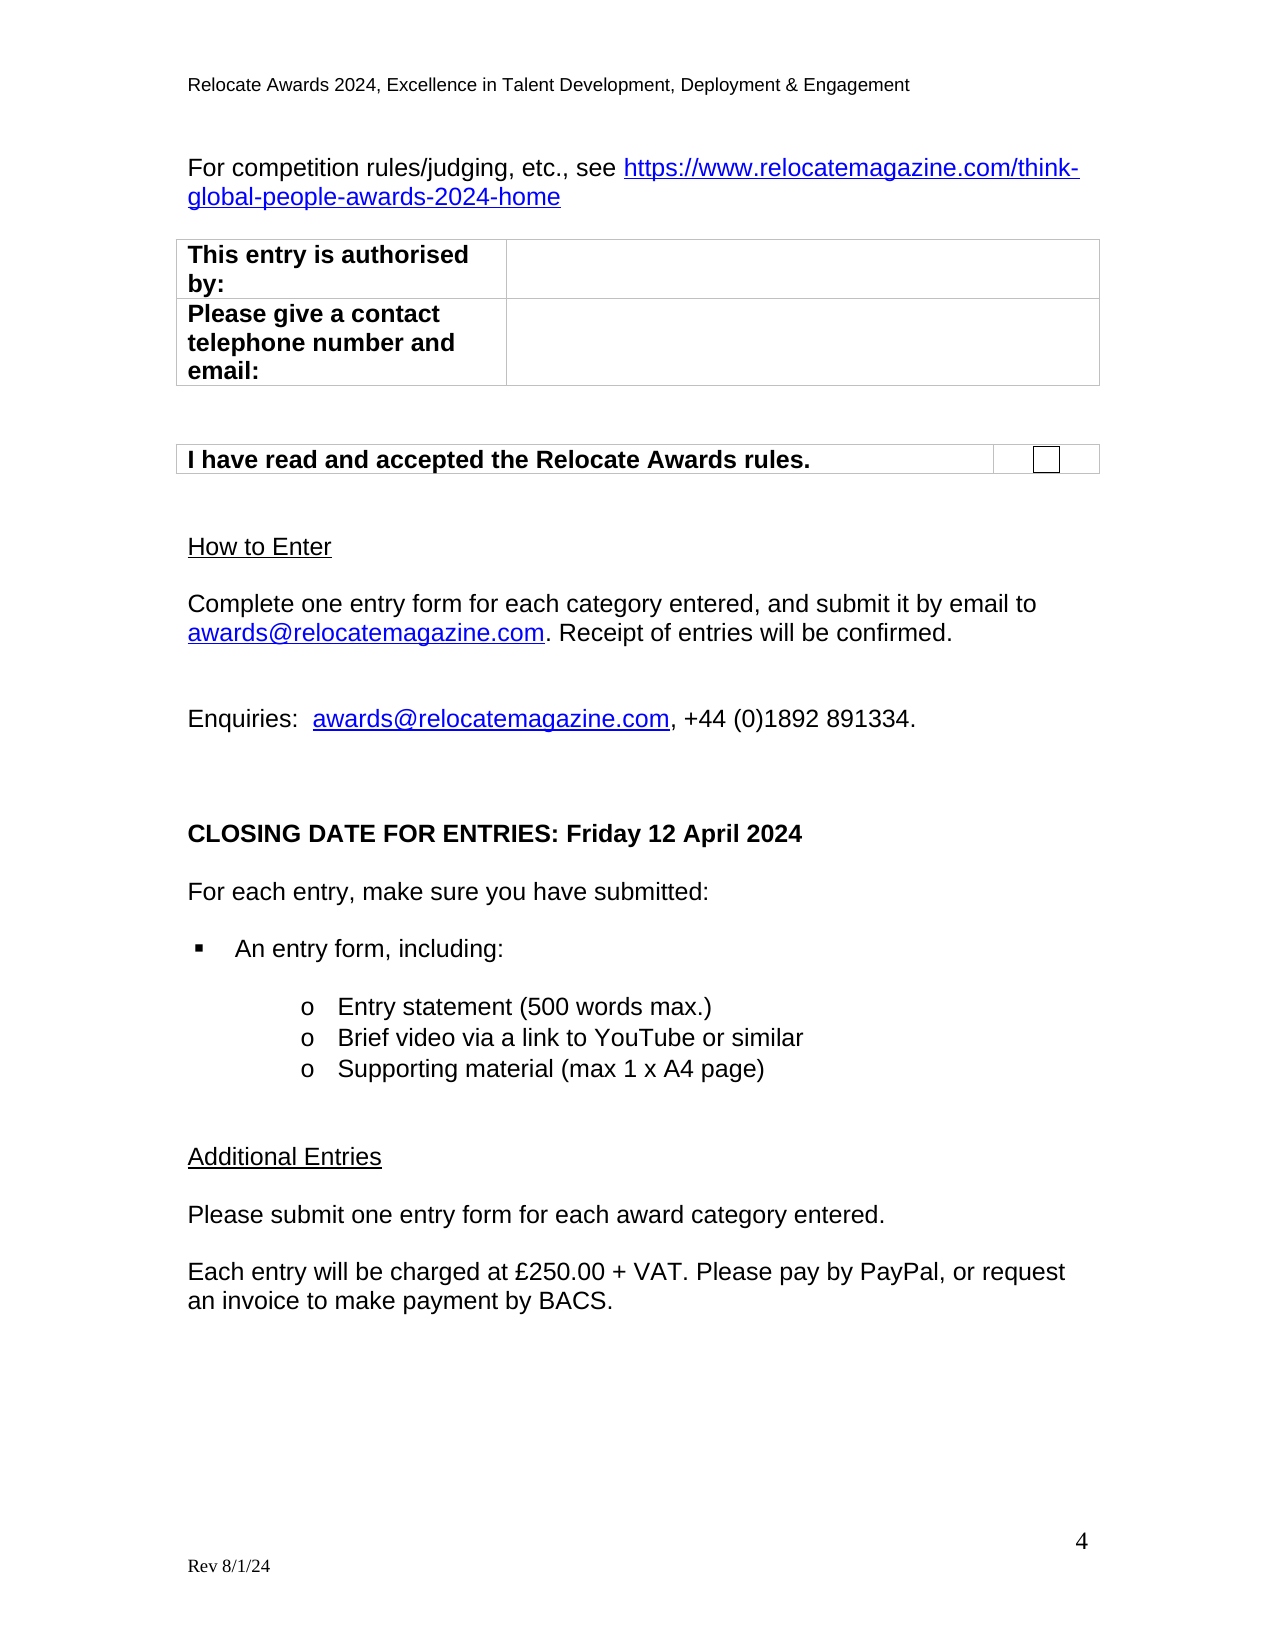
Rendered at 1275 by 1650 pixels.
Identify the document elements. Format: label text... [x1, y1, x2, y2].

text For each entry, make sure you have submitted: [187, 877, 1088, 906]
text Additional Entries [187, 1142, 1088, 1171]
text How to Enter [187, 532, 1088, 561]
table_header This entry is authorised by: [177, 240, 506, 298]
list Supporting material (max 1 x A4 page) [300, 1054, 1088, 1085]
table_cell [507, 299, 1099, 385]
text Enquiries: awards@relocatemagazine.com, +44 (0)1892 891334. [187, 704, 1088, 733]
table_header I have read and accepted the Relocate Awards rules. [177, 445, 993, 473]
text For competition rules/judging, etc., see https://www.relocatemagazine.com/think-global-people-awards-2024-home [187, 153, 1088, 210]
list Brief video via a link to YouTube or similar [300, 1023, 1088, 1054]
text Complete one entry form for each category entered, and submit it by email to [187, 589, 1088, 618]
list Entry statement (500 words max.) [300, 992, 1088, 1023]
text Please submit one entry form for each award category entered. [187, 1200, 1088, 1228]
table_header [507, 240, 1099, 298]
table_cell Please give a contact telephone number and email: [177, 299, 506, 385]
table_header [994, 445, 1099, 473]
text awards@relocatemagazine.com. Receipt of entries will be confirmed. [187, 618, 1088, 647]
text CLOSING DATE FOR ENTRIES: Friday 12 April 2024 [187, 819, 1088, 848]
list An entry form, including: [193, 934, 1088, 992]
text Each entry will be charged at £250.00 + VAT. Please pay by PayPal, or request an invoice to make payment by BACS. [187, 1257, 1088, 1315]
